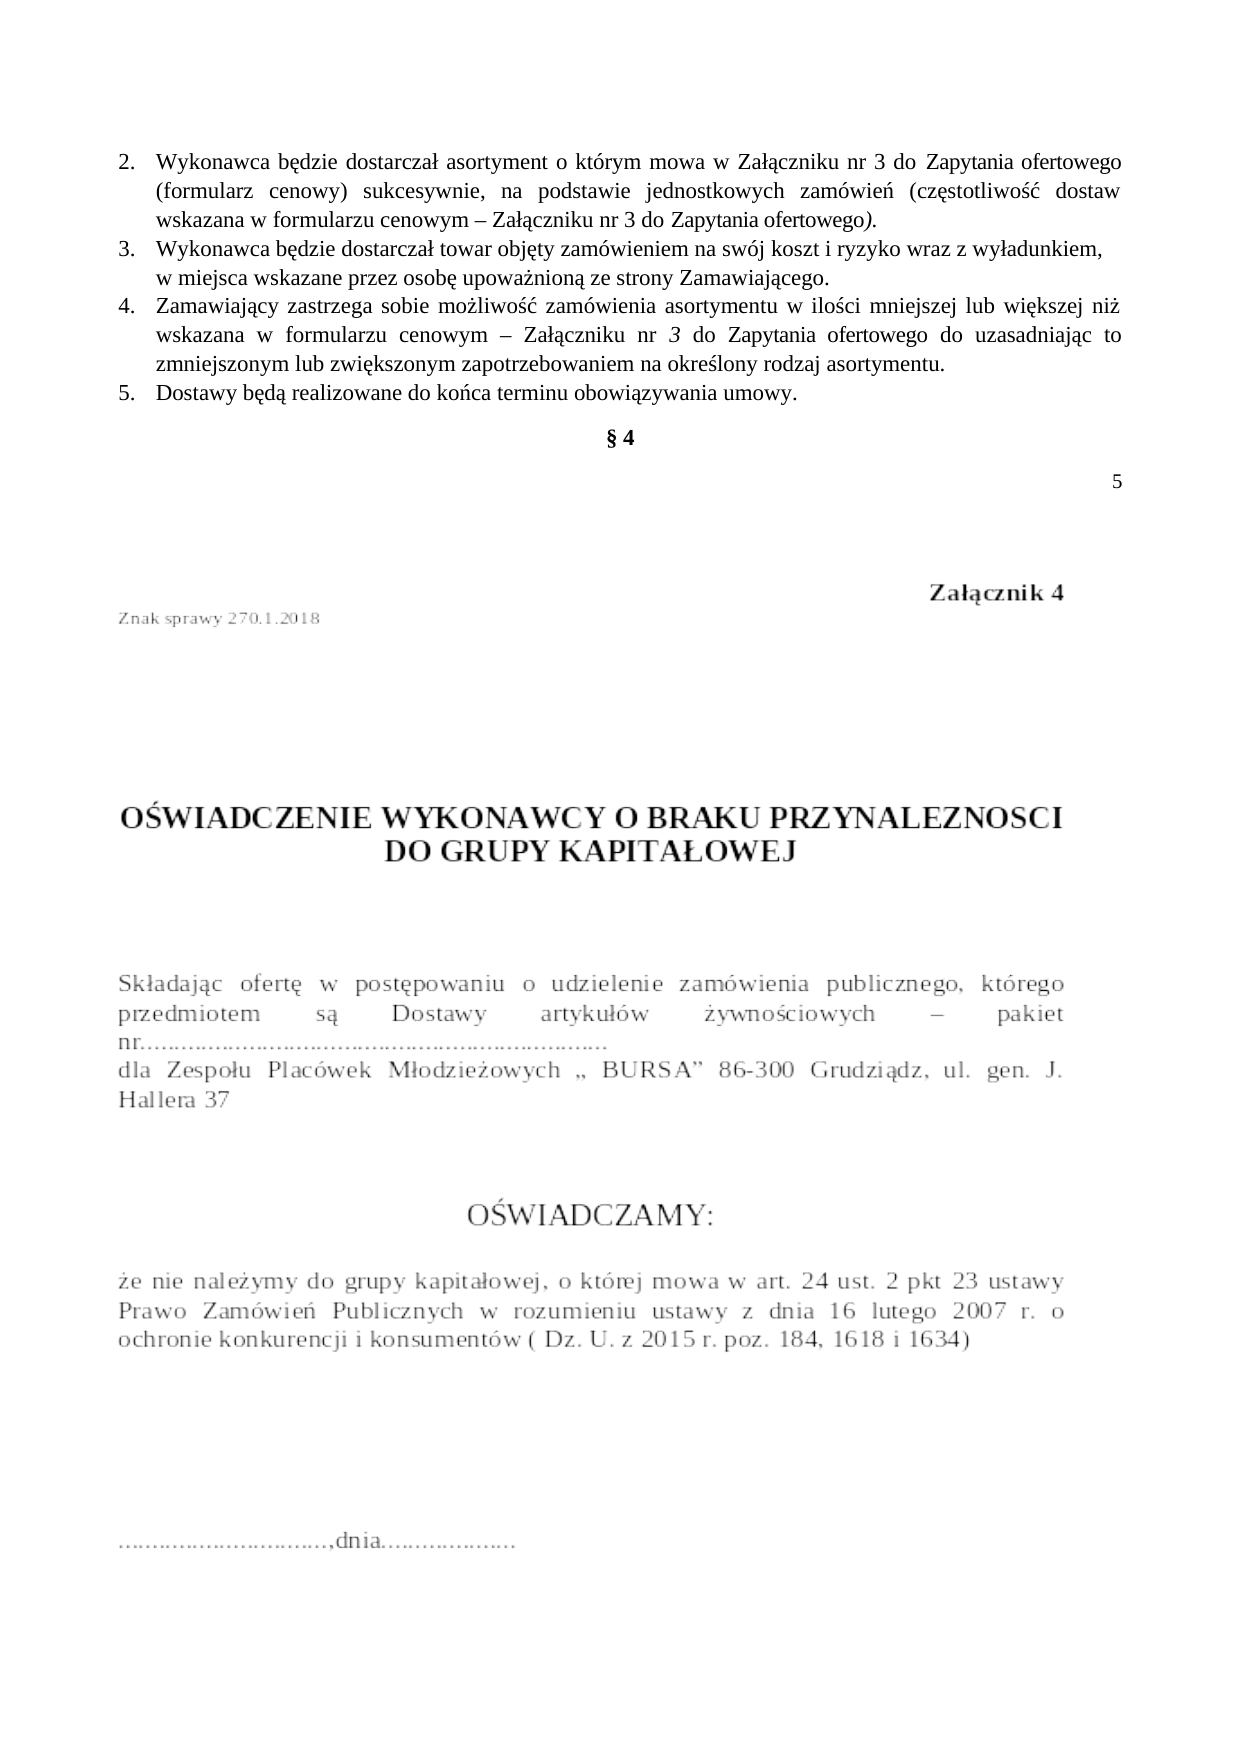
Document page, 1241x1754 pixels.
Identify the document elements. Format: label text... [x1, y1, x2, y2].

list Wykonawca będzie dostarczał towar objęty zamówieniem na swój koszt i ryzyko wraz z wyładunkiem, w miejsca wskazane przez osobę upoważnioną ze strony Zamawiającego. [118, 234, 1122, 290]
list Wykonawca będzie dostarczał asortyment o którym mowa w Załączniku nr 3 do Zapytania ofertowego (formularz cenowy) sukcesywnie, na podstawie jednostkowych zamówień (częstotliwość dostaw wskazana w formularzu cenowym – Załączniku nr 3 do Zapytania ofertowego). [118, 148, 1122, 232]
list Zamawiający zastrzega sobie możliwość zamówienia asortymentu w ilości mniejszej lub większej niż wskazana w formularzu cenowym – Załączniku nr 3 do Zapytania ofertowego do uzasadniając to zmniejszonym lub zwiększonym zapotrzebowaniem na określony rodzaj asortymentu. [118, 292, 1122, 377]
text § 4 [118, 424, 1122, 450]
list Dostawy będą realizowane do końca terminu obowiązywania umowy. [118, 379, 1122, 406]
